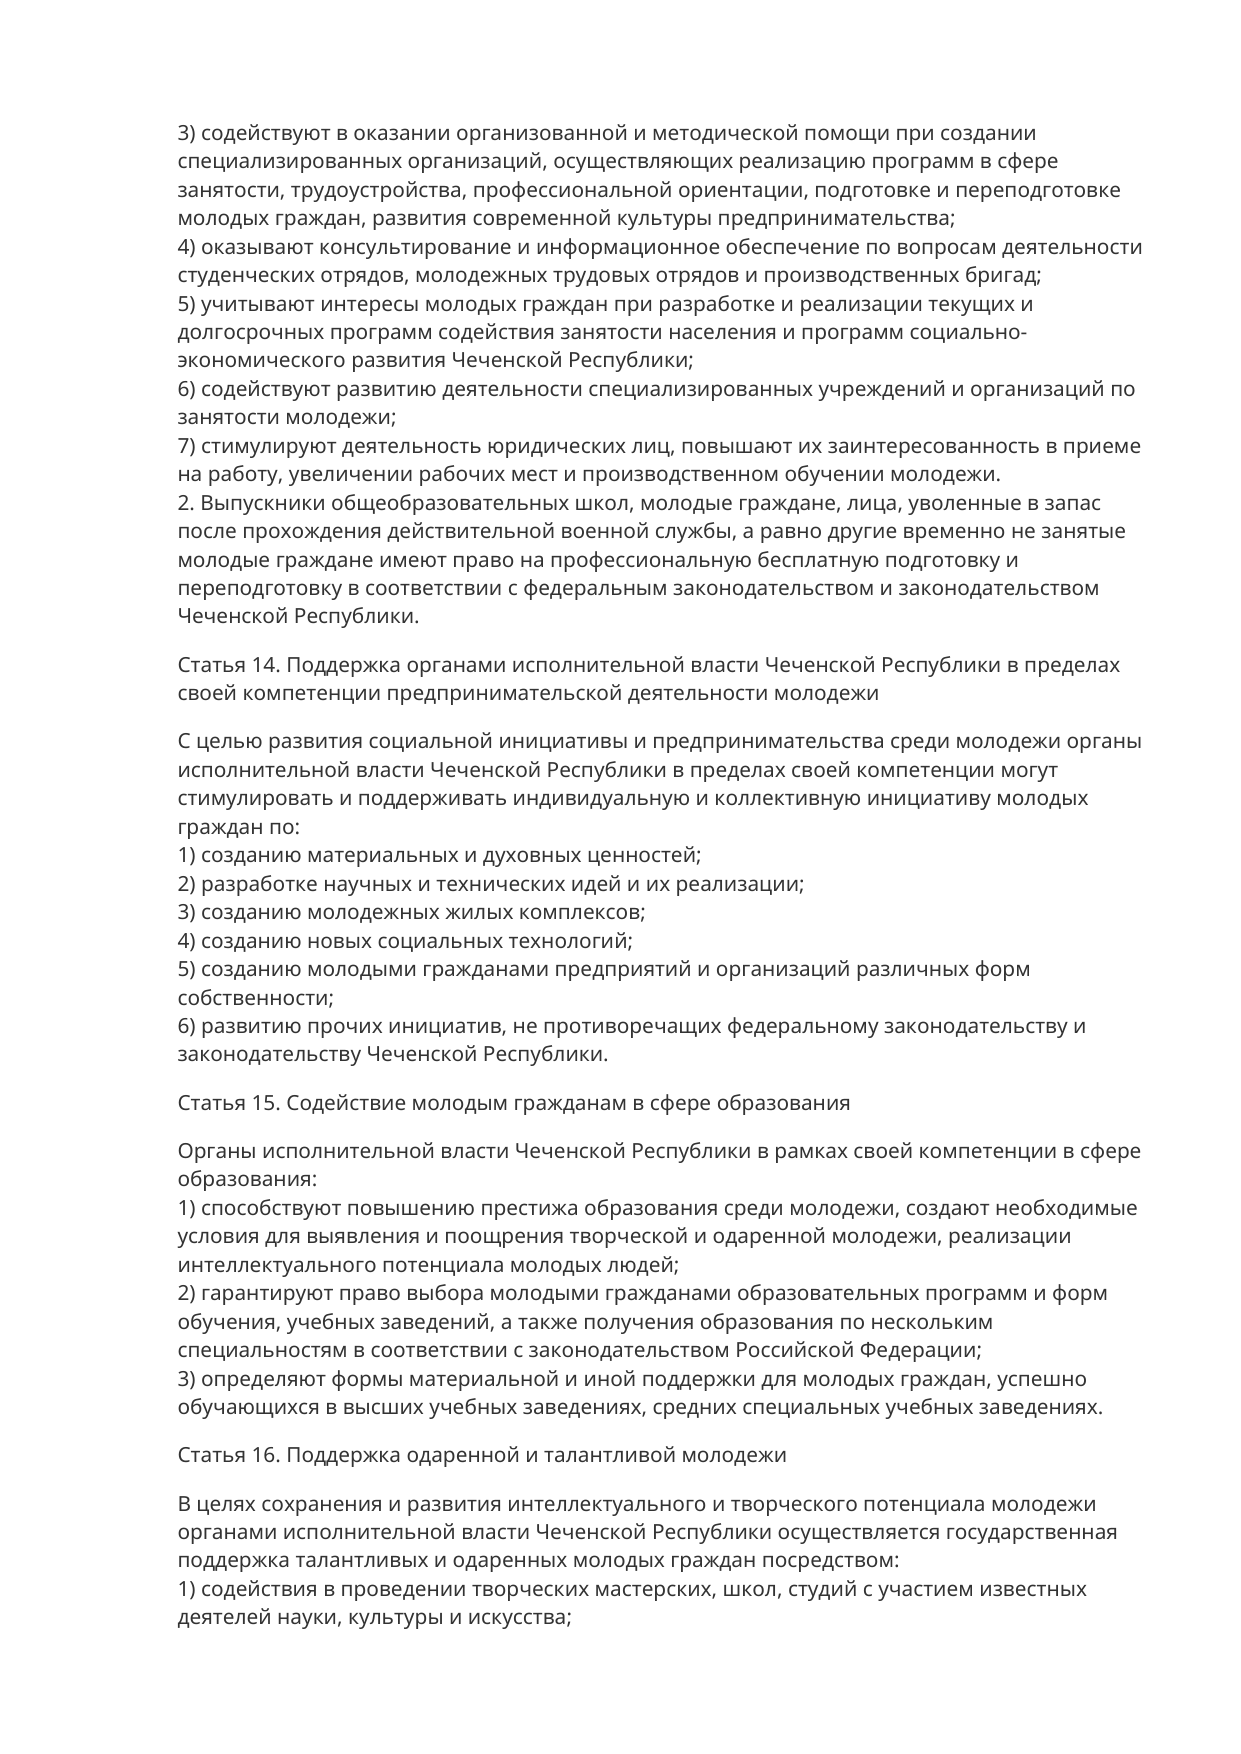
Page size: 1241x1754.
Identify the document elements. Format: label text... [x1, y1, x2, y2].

text 3) созданию молодежных жилых комплексов; [177, 897, 1152, 926]
text Статья 15. Содействие молодым гражданам в сфере образования [177, 1088, 1152, 1116]
text 4) созданию новых социальных технологий; [177, 926, 1152, 954]
text 3) определяют формы материальной и иной поддержки для молодых граждан, успешно обучающихся в высших учебных заведениях, средних специальных учебных заведениях. [177, 1364, 1152, 1421]
text С целью развития социальной инициативы и предпринимательства среди молодежи органы исполнительной власти Чеченской Республики в пределах своей компетенции могут стимулировать и поддерживать индивидуальную и коллективную инициативу молодых граждан по: [177, 727, 1152, 840]
text 7) стимулируют деятельность юридических лиц, повышают их заинтересованность в приеме на работу, увеличении рабочих мест и производственном обучении молодежи. [177, 431, 1152, 488]
text 1) созданию материальных и духовных ценностей; [177, 840, 1152, 869]
text 5) учитывают интересы молодых граждан при разработке и реализации текущих и долгосрочных программ содействия занятости населения и программ социально-экономического развития Чеченской Республики; [177, 289, 1152, 374]
text 6) содействуют развитию деятельности специализированных учреждений и организаций по занятости молодежи; [177, 374, 1152, 431]
text 1) способствуют повышению престижа образования среди молодежи, создают необходимые условия для выявления и поощрения творческой и одаренной молодежи, реализации интеллектуального потенциала молодых людей; [177, 1193, 1152, 1278]
text В целях сохранения и развития интеллектуального и творческого потенциала молодежи органами исполнительной власти Чеченской Республики осуществляется государственная поддержка талантливых и одаренных молодых граждан посредством: [177, 1489, 1152, 1574]
text 2) гарантируют право выбора молодыми гражданами образовательных программ и форм обучения, учебных заведений, а также получения образования по нескольким специальностям в соответствии с законодательством Российской Федерации; [177, 1278, 1152, 1364]
text Статья 16. Поддержка одаренной и талантливой молодежи [177, 1440, 1152, 1469]
text 2) разработке научных и технических идей и их реализации; [177, 869, 1152, 897]
text 5) созданию молодыми гражданами предприятий и организаций различных форм собственности; [177, 954, 1152, 1011]
text 4) оказывают консультирование и информационное обеспечение по вопросам деятельности студенческих отрядов, молодежных трудовых отрядов и производственных бригад; [177, 232, 1152, 289]
text Статья 14. Поддержка органами исполнительной власти Чеченской Республики в пределах своей компетенции предпринимательской деятельности молодежи [177, 650, 1152, 707]
text 6) развитию прочих инициатив, не противоречащих федеральному законодательству и законодательству Чеченской Республики. [177, 1011, 1152, 1068]
text 2. Выпускники общеобразовательных школ, молодые граждане, лица, уволенные в запас после прохождения действительной военной службы, а равно другие временно не занятые молодые граждане имеют право на профессиональную бесплатную подготовку и переподготовку в соответствии с федеральным законодательством и законодательством Чеченской Республики. [177, 488, 1152, 630]
text 3) содействуют в оказании организованной и методической помощи при создании специализированных организаций, осуществляющих реализацию программ в сфере занятости, трудоустройства, профессиональной ориентации, подготовке и переподготовке молодых граждан, развития современной культуры предпринимательства; [177, 118, 1152, 232]
text 1) содействия в проведении творческих мастерских, школ, студий с участием известных деятелей науки, культуры и искусства; [177, 1574, 1152, 1631]
text Органы исполнительной власти Чеченской Республики в рамках своей компетенции в сфере образования: [177, 1136, 1152, 1193]
